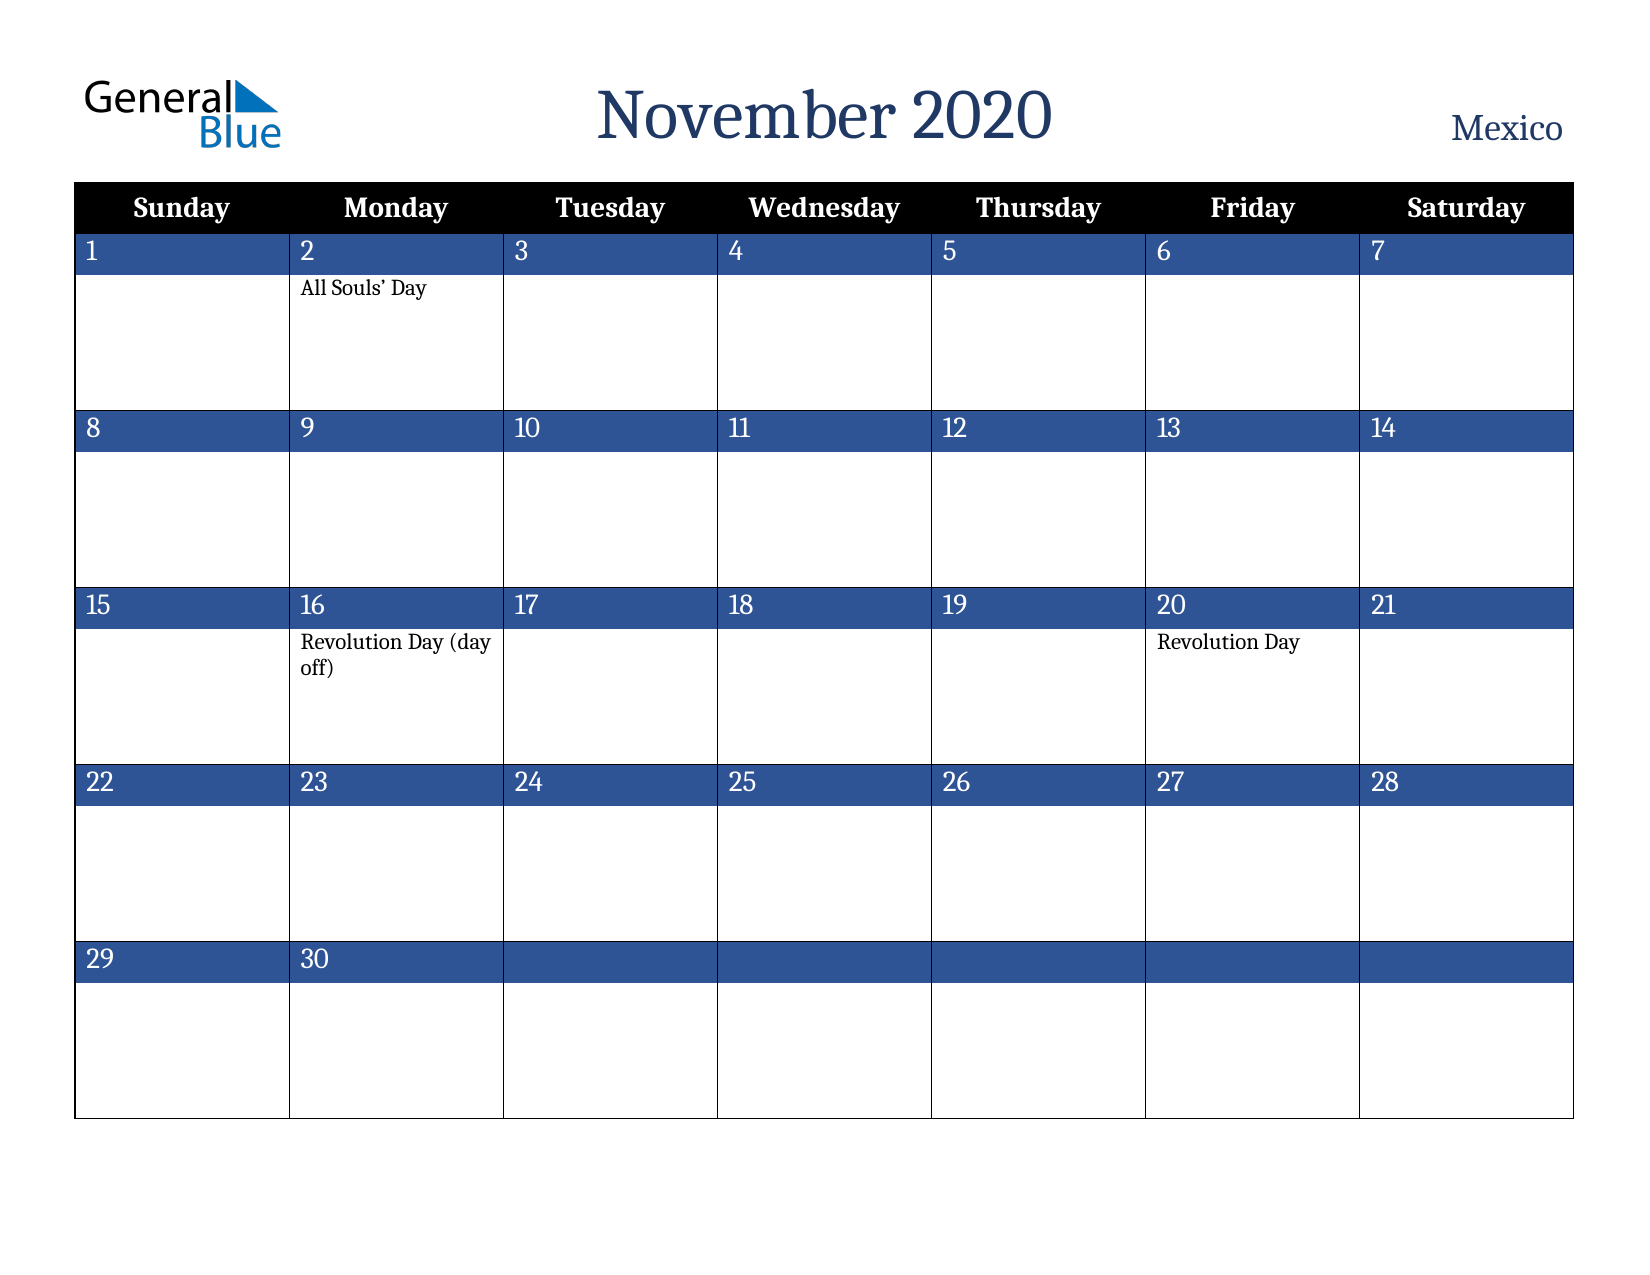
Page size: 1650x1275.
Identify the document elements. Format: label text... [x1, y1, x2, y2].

table_cell [1360, 806, 1573, 941]
table_header November 2020 [503, 75, 1146, 182]
table_cell [718, 629, 931, 764]
table_cell [504, 806, 717, 941]
table_cell [932, 983, 1145, 1118]
table_cell 9 [290, 411, 503, 452]
table_cell [290, 452, 503, 587]
table_cell [290, 983, 503, 1118]
table_cell 23 [290, 765, 503, 806]
table_cell [932, 452, 1145, 587]
table_cell 30 [290, 942, 503, 983]
table_cell [504, 452, 717, 587]
table_cell [1146, 452, 1359, 587]
table_cell 21 [1360, 588, 1573, 629]
table_cell [1360, 942, 1573, 983]
table_cell All Souls’ Day [290, 275, 503, 410]
table_cell [718, 983, 931, 1118]
table_cell [504, 983, 717, 1118]
table_cell [76, 275, 289, 410]
table_cell [1146, 275, 1359, 410]
table_cell [1360, 452, 1573, 587]
table_cell 2 [290, 234, 503, 275]
table_cell [76, 629, 289, 764]
table_cell 7 [1360, 234, 1573, 275]
table_cell 12 [932, 411, 1145, 452]
table_header Mexico [1146, 75, 1574, 182]
table_cell [504, 275, 717, 410]
table_cell 18 [718, 588, 931, 629]
table_cell Tuesday [504, 183, 717, 233]
table_cell [932, 629, 1145, 764]
table_cell [76, 806, 289, 941]
table_cell [932, 806, 1145, 941]
table_cell [76, 983, 289, 1118]
table_cell 22 [76, 765, 289, 806]
picture [85, 80, 281, 148]
table_cell [1360, 275, 1573, 410]
table_cell 5 [932, 234, 1145, 275]
table_cell [1360, 983, 1573, 1118]
table_cell 25 [718, 765, 931, 806]
table_cell 8 [76, 411, 289, 452]
table_cell Saturday [1360, 183, 1573, 233]
table_cell 11 [718, 411, 931, 452]
table_cell 15 [76, 588, 289, 629]
table_cell [718, 275, 931, 410]
table_cell Revolution Day (day off) [290, 629, 503, 764]
table_cell 10 [504, 411, 717, 452]
table_cell Thursday [932, 183, 1145, 233]
table_cell 13 [1146, 411, 1359, 452]
table_cell 19 [932, 588, 1145, 629]
table_cell [504, 629, 717, 764]
table_cell 3 [504, 234, 717, 275]
table_cell Sunday [76, 183, 289, 233]
table_cell 24 [504, 765, 717, 806]
table_cell 16 [290, 588, 503, 629]
table_cell 6 [1146, 234, 1359, 275]
table_cell [1146, 983, 1359, 1118]
table_cell [1146, 942, 1359, 983]
table_cell 28 [1360, 765, 1573, 806]
table_cell [718, 942, 931, 983]
table_cell [76, 452, 289, 587]
table_cell 1 [76, 234, 289, 275]
table_cell Friday [1146, 183, 1359, 233]
table_cell [718, 806, 931, 941]
table_cell 4 [718, 234, 931, 275]
table_cell [504, 942, 717, 983]
table_cell Revolution Day [1146, 629, 1359, 764]
table_cell [1146, 806, 1359, 941]
table_cell 17 [504, 588, 717, 629]
table_cell Monday [290, 183, 503, 233]
table_cell 14 [1360, 411, 1573, 452]
table_cell [718, 452, 931, 587]
table_cell 26 [932, 765, 1145, 806]
table_cell [1360, 629, 1573, 764]
table_cell [290, 806, 503, 941]
table_cell [932, 942, 1145, 983]
table_cell Wednesday [718, 183, 931, 233]
table_cell 20 [1146, 588, 1359, 629]
table_cell [932, 275, 1145, 410]
table_header [75, 75, 503, 182]
table_cell 29 [76, 942, 289, 983]
table_cell 27 [1146, 765, 1359, 806]
